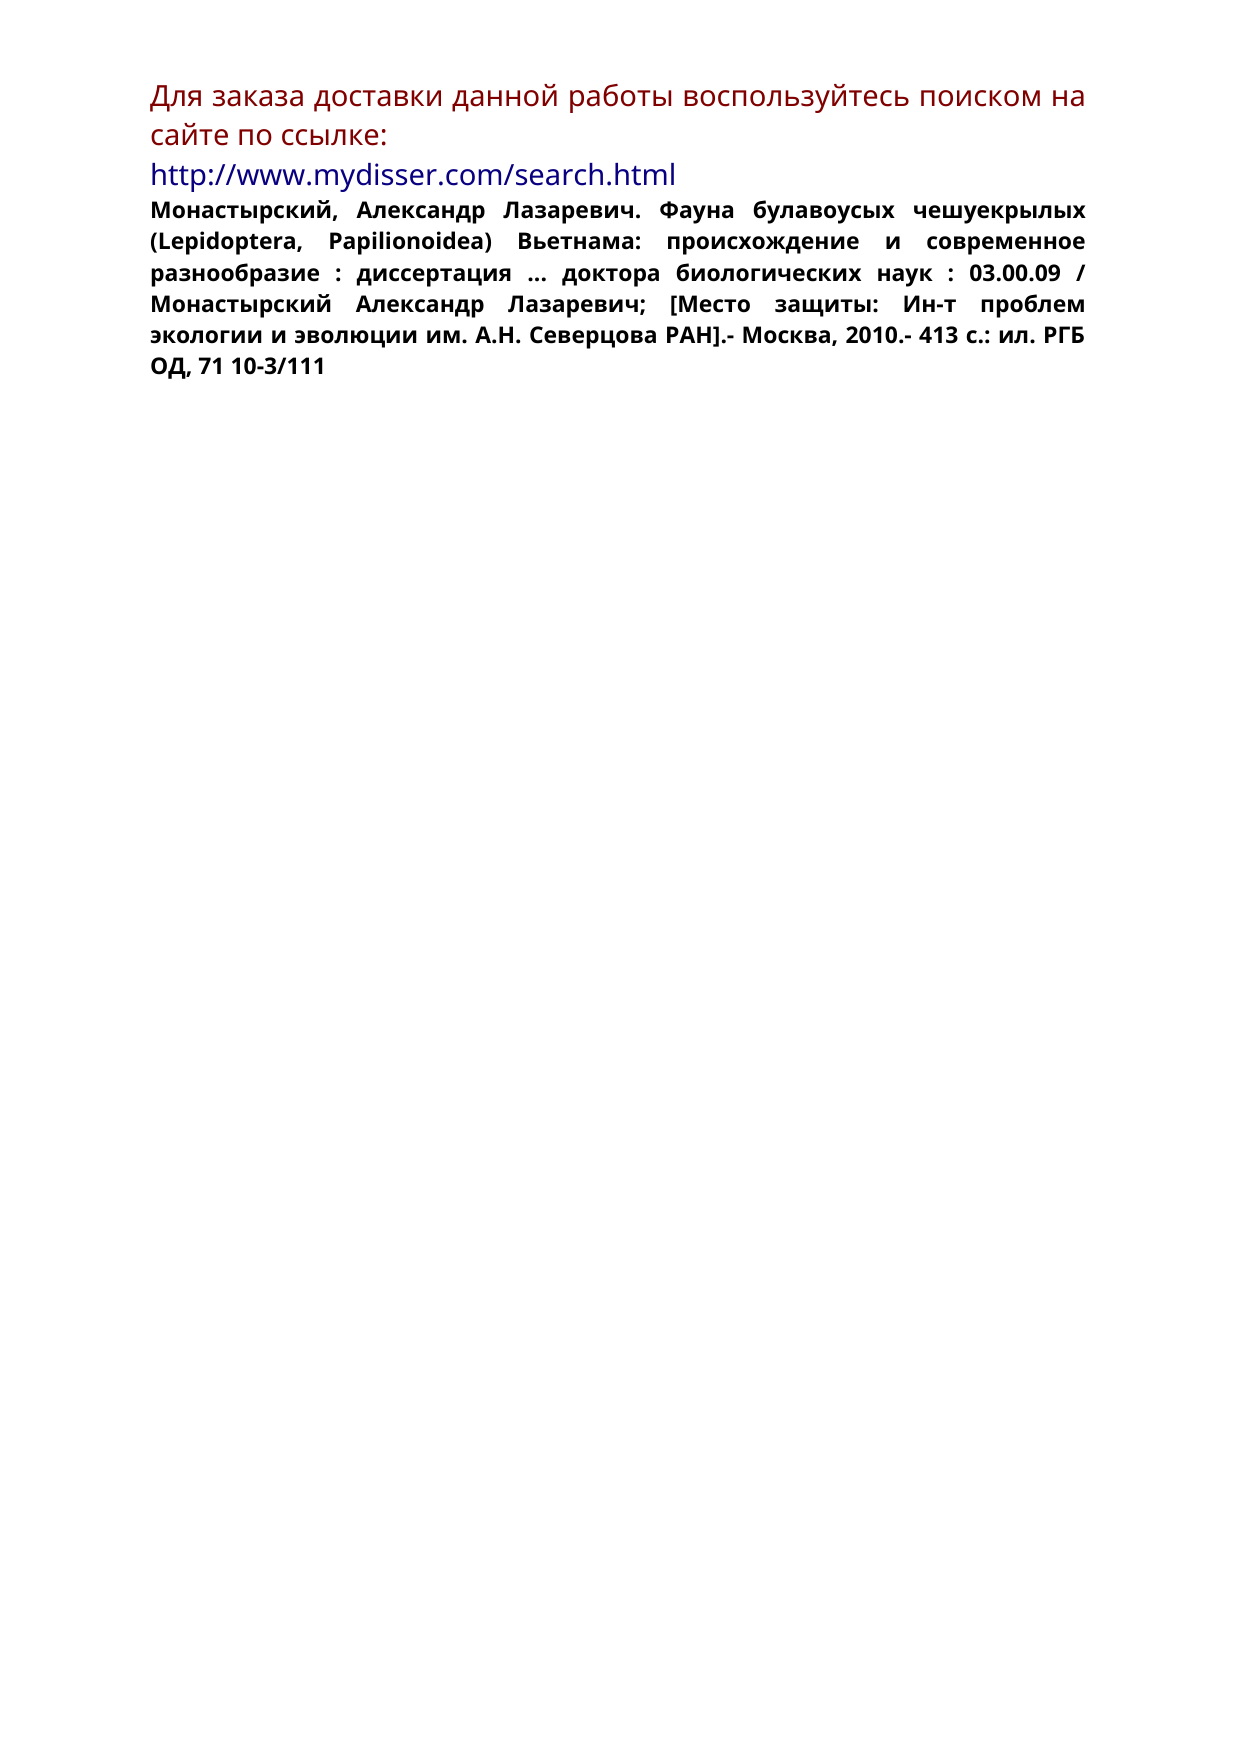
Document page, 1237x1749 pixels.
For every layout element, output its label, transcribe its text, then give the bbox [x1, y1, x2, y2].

text Монастырский, Александр Лазаревич. Фауна булавоусых чешуекрылых (Lepidoptera, Papilionoidea) Вьетнама: происхождение и современное разнообразие : диссертация ... доктора биологических наук : 03.00.09 / Монастырский Александр Лазаревич; [Место защиты: Ин-т проблем экологии и эволюции им. А.Н. Северцова РАН].- Москва, 2010.- 413 с.: ил. РГБ ОД, 71 10-3/111 [150, 194, 1086, 382]
